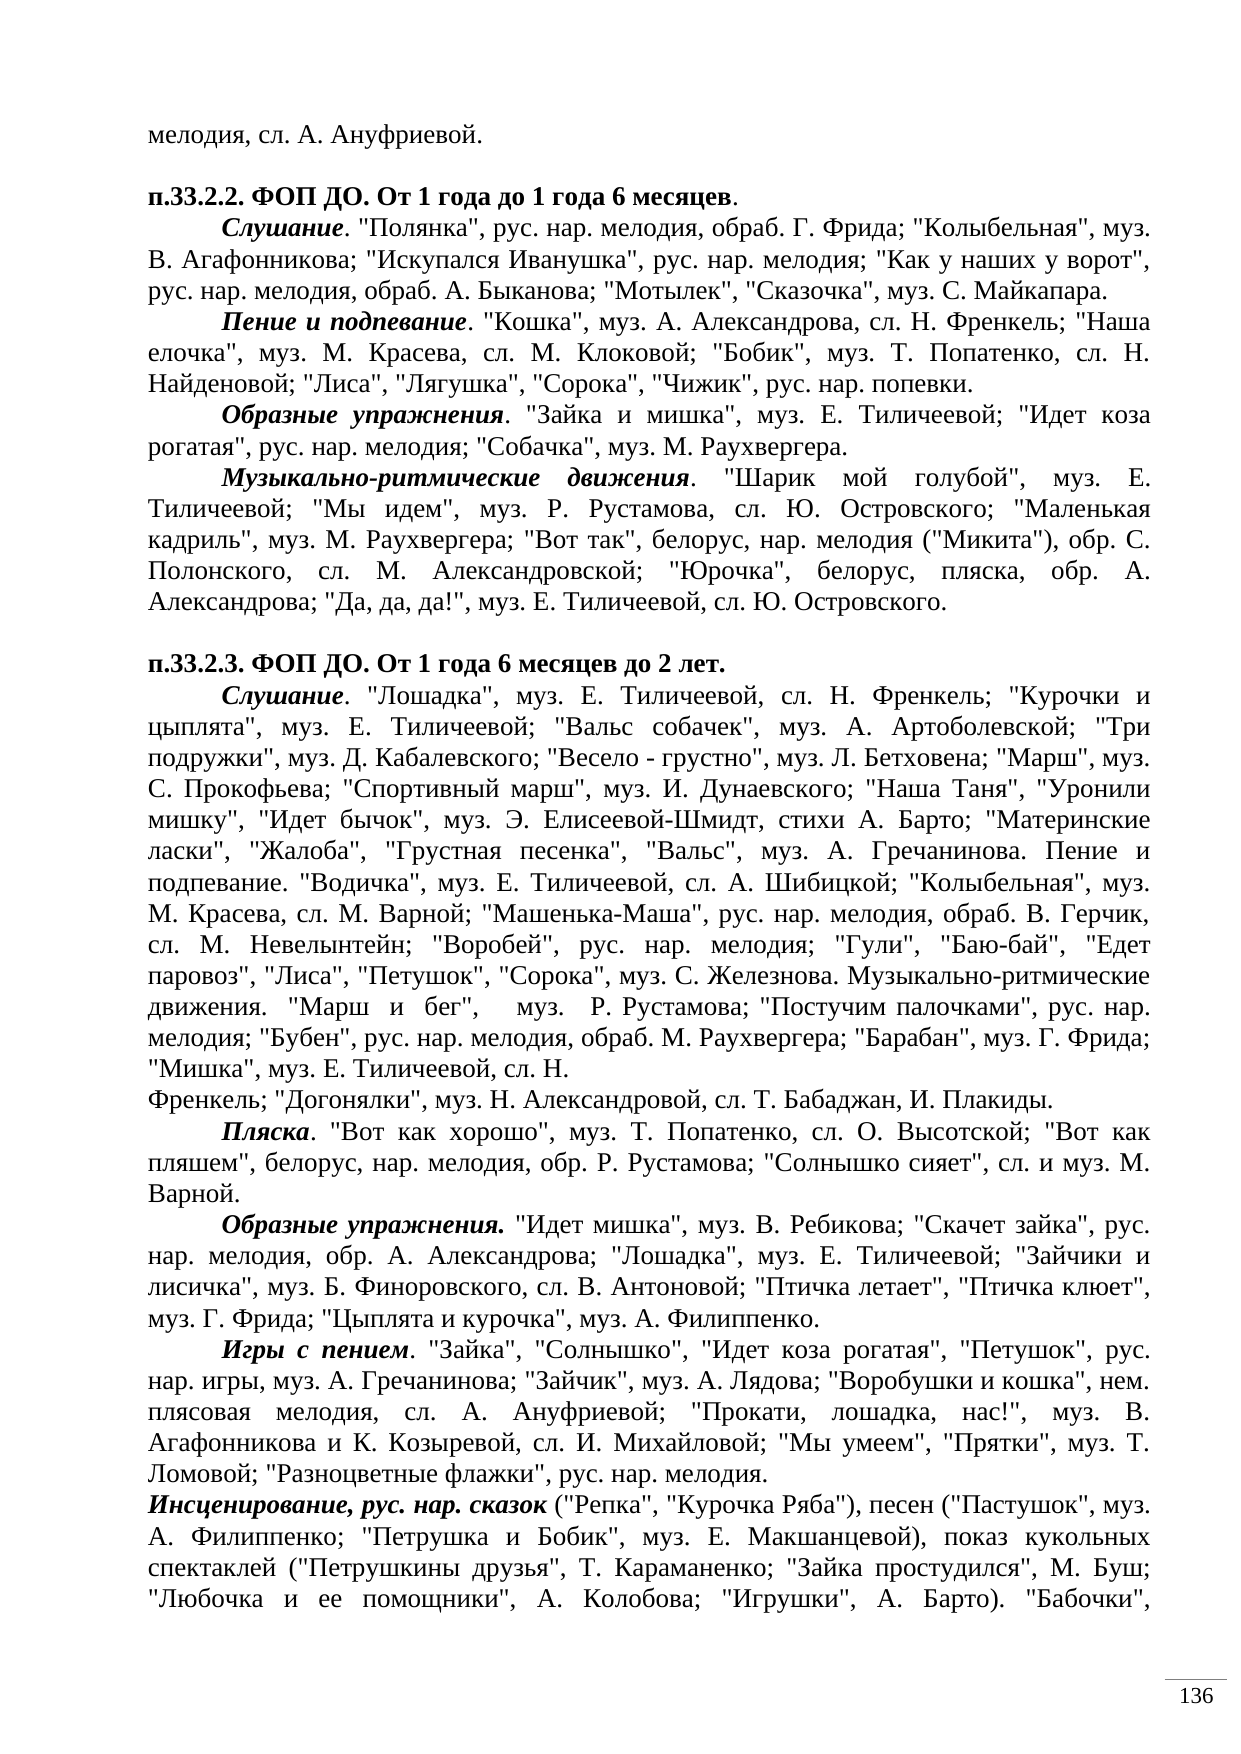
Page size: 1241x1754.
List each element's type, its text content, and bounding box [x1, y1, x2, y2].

text Пляска. "Вот как хорошо", муз. Т. Попатенко, сл. О. Высотской; "Вот как пляшем", белорус, нар. мелодия, обр. Р. Рустамова; "Солнышко сияет", сл. и муз. М. Варной. [148, 1115, 1152, 1208]
text п.33.2.2. ФОП ДО. От 1 года до 1 года 6 месяцев. [148, 180, 1152, 212]
text Музыкально-ритмические движения. "Шарик мой голубой", муз. Е. Тиличеевой; "Мы идем", муз. Р. Рустамова, сл. Ю. Островского; "Маленькая кадриль", муз. М. Раухвергера; "Вот так", белорус, нар. мелодия ("Микита"), обр. С. Полонского, сл. М. Александровской; "Юрочка", белорус, пляска, обр. А. Александрова; "Да, да, да!", муз. Е. Тиличеевой, сл. Ю. Островского. [148, 461, 1152, 616]
text Образные упражнения. "Идет мишка", муз. В. Ребикова; "Скачет зайка", рус. нар. мелодия, обр. А. Александрова; "Лошадка", муз. Е. Тиличеевой; "Зайчики и лисичка", муз. Б. Финоровского, сл. В. Антоновой; "Птичка летает", "Птичка клюет", муз. Г. Фрида; "Цыплята и курочка", муз. А. Филиппенко. [148, 1208, 1152, 1333]
text Образные упражнения. "Зайка и мишка", муз. Е. Тиличеевой; "Идет коза рогатая", рус. нар. мелодия; "Собачка", муз. М. Раухвергера. [148, 398, 1152, 461]
text п.33.2.3. ФОП ДО. От 1 года 6 месяцев до 2 лет. [148, 648, 1152, 679]
text Слушание. "Лошадка", муз. Е. Тиличеевой, сл. Н. Френкель; "Курочки и цыплята", муз. Е. Тиличеевой; "Вальс собачек", муз. А. Артоболевской; "Три подружки", муз. Д. Кабалевского; "Весело - грустно", муз. Л. Бетховена; "Марш", муз. С. Прокофьева; "Спортивный марш", муз. И. Дунаевского; "Наша Таня", "Уронили мишку", "Идет бычок", муз. Э. Елисеевой-Шмидт, стихи А. Барто; "Материнские ласки", "Жалоба", "Грустная песенка", "Вальс", муз. А. Гречанинова. Пение и подпевание. "Водичка", муз. Е. Тиличеевой, сл. А. Шибицкой; "Колыбельная", муз. М. Красева, сл. М. Варной; "Машенька-Маша", рус. нар. мелодия, обраб. В. Герчик, сл. М. Невелынтейн; "Воробей", рус. нар. мелодия; "Гули", "Баю-бай", "Едет паровоз", "Лиса", "Петушок", "Сорока", муз. С. Железнова. Музыкально-ритмические движения. "Марш и бег", муз. Р. Рустамова; "Постучим палочками", рус. нар. мелодия; "Бубен", рус. нар. мелодия, обраб. М. Раухвергера; "Барабан", муз. Г. Фрида; "Мишка", муз. Е. Тиличеевой, сл. Н. [148, 679, 1152, 1084]
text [148, 1488, 1152, 1613]
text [148, 118, 1152, 149]
text Слушание. "Полянка", рус. нар. мелодия, обраб. Г. Фрида; "Колыбельная", муз. В. Агафонникова; "Искупался Иванушка", рус. нар. мелодия; "Как у наших у ворот", рус. нар. мелодия, обраб. А. Быканова; "Мотылек", "Сказочка", муз. С. Майкапара. [148, 212, 1152, 305]
text Пение и подпевание. "Кошка", муз. А. Александрова, сл. Н. Френкель; "Наша елочка", муз. М. Красева, сл. М. Клоковой; "Бобик", муз. Т. Попатенко, сл. Н. Найденовой; "Лиса", "Лягушка", "Сорока", "Чижик", рус. нар. попевки. [148, 305, 1152, 398]
text Игры с пением. "Зайка", "Солнышко", "Идет коза рогатая", "Петушок", рус. нар. игры, муз. А. Гречанинова; "Зайчик", муз. А. Лядова; "Воробушки и кошка", нем. плясовая мелодия, сл. А. Ануфриевой; "Прокати, лошадка, нас!", муз. В. Агафонникова и К. Козыревой, сл. И. Михайловой; "Мы умеем", "Прятки", муз. Т. Ломовой; "Разноцветные флажки", рус. нар. мелодия. [148, 1333, 1152, 1488]
text Френкель; "Догонялки", муз. Н. Александровой, сл. Т. Бабаджан, И. Плакиды. [148, 1084, 1152, 1115]
